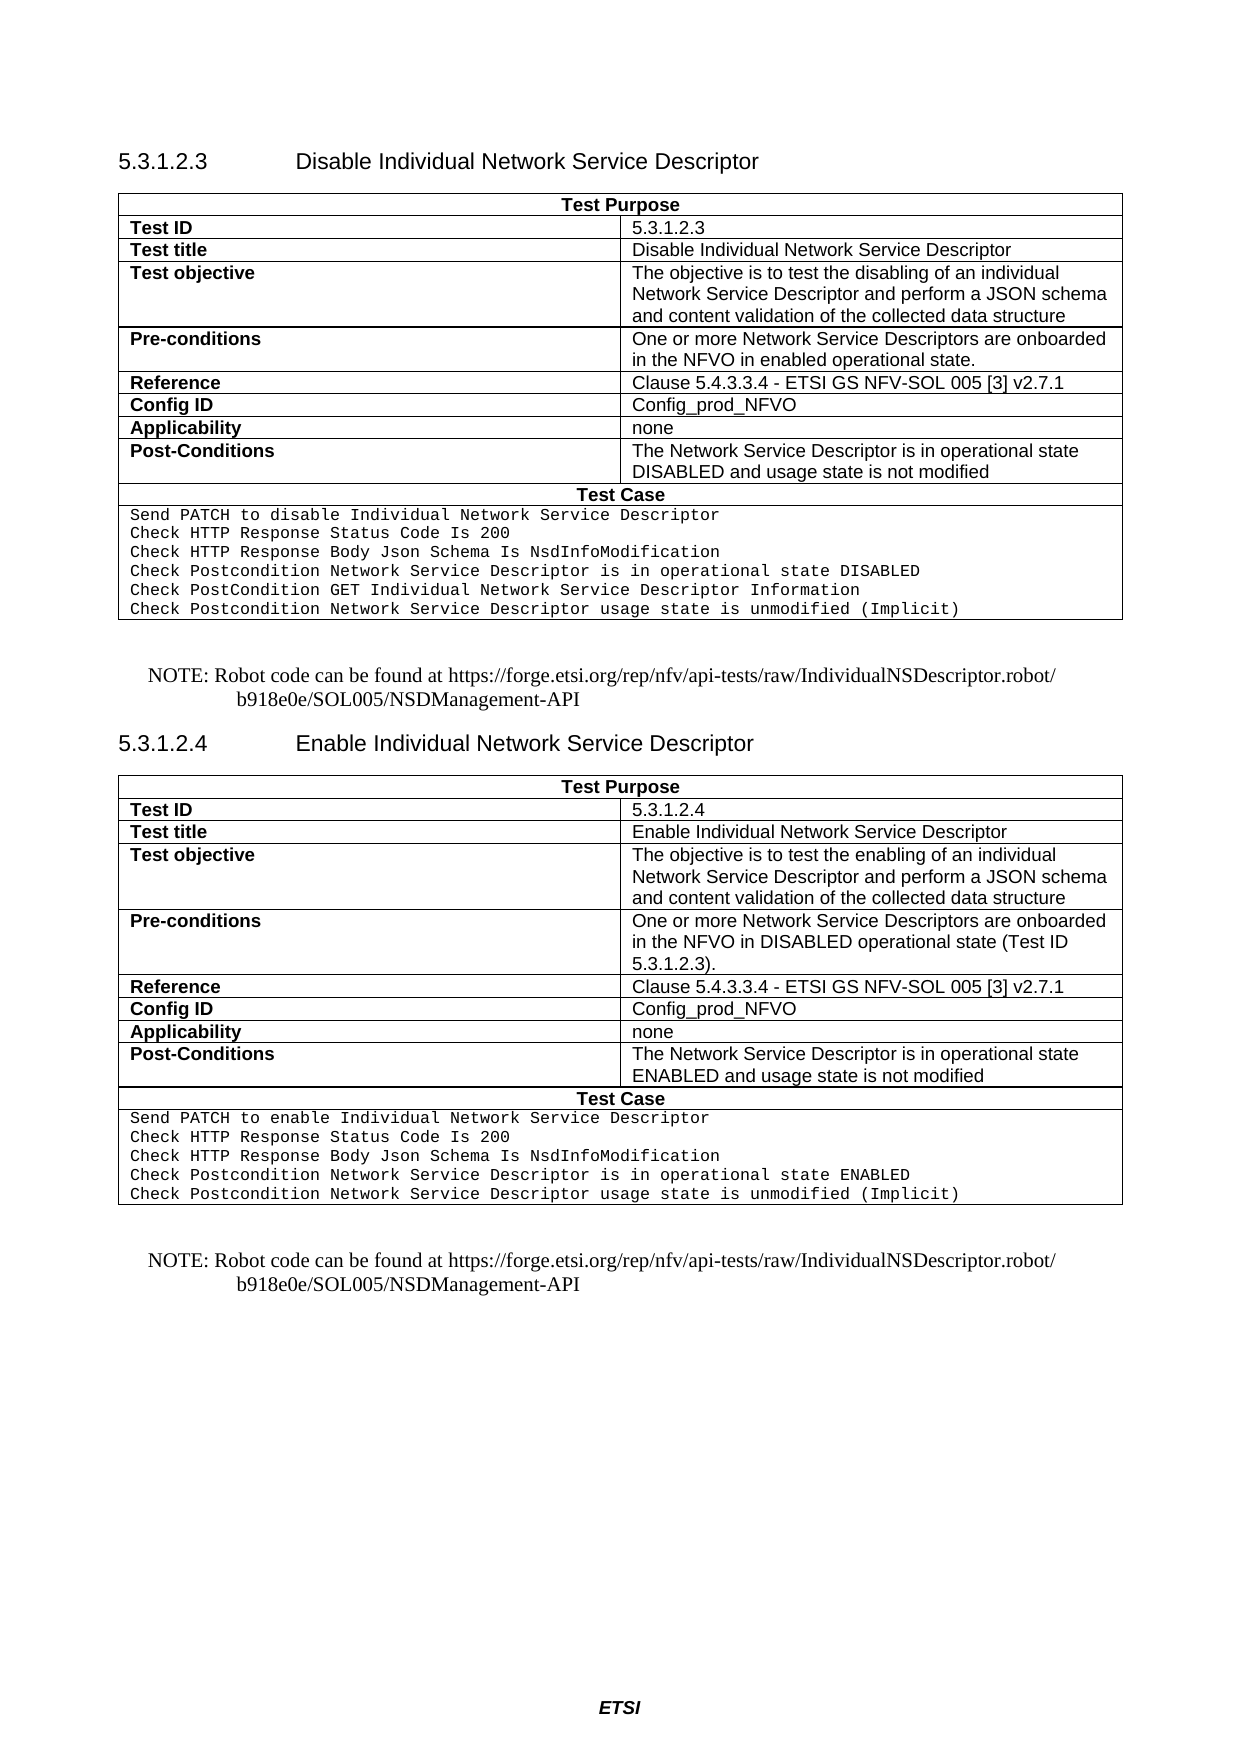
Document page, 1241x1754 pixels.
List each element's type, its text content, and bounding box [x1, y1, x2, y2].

table_cell none [621, 1021, 1122, 1042]
table_cell Reference [119, 975, 620, 997]
table_cell One or more Network Service Descriptors are onboarded in the NFVO in DISABLED operational state (Test ID 5.3.1.2.3). [621, 910, 1122, 974]
table_cell Config ID [119, 998, 620, 1019]
table_header Test Purpose [119, 776, 1122, 798]
table_cell The Network Service Descriptor is in operational state ENABLED and usage state is not modified [621, 1043, 1122, 1086]
subtitle 5.3.1.2.3 Disable Individual Network Service Descriptor [118, 148, 1122, 174]
table_cell Test Case [119, 1088, 1122, 1109]
subtitle 5.3.1.2.4 Enable Individual Network Service Descriptor [118, 730, 1122, 756]
table_cell Applicability [119, 1021, 620, 1042]
table_header Test Purpose [119, 194, 1122, 215]
table_cell 5.3.1.2.4 [621, 799, 1122, 820]
table_cell The Network Service Descriptor is in operational state DISABLED and usage state is not modified [621, 439, 1122, 482]
table_cell Send PATCH to enable Individual Network Service Descriptor Check HTTP Response Status Code Is 200 Check HTTP Response Body Json Schema Is NsdInfoModification Check Postcondition Network Service Descriptor is in operational state ENABLED Check Postcondition Network Service Descriptor usage state is unmodified (Implicit) [119, 1110, 1122, 1204]
table_cell Pre-conditions [119, 910, 620, 974]
table_cell Disable Individual Network Service Descriptor [621, 239, 1122, 261]
table_cell Post-Conditions [119, 1043, 620, 1086]
table_cell Test title [119, 239, 620, 261]
table_cell Config ID [119, 394, 620, 416]
table_cell One or more Network Service Descriptors are onboarded in the NFVO in enabled operational state. [621, 328, 1122, 371]
table_cell Config_prod_NFVO [621, 998, 1122, 1019]
table_cell Config_prod_NFVO [621, 394, 1122, 416]
table_cell Test ID [119, 799, 620, 820]
table_cell Post-Conditions [119, 439, 620, 482]
table_cell Send PATCH to disable Individual Network Service Descriptor Check HTTP Response Status Code Is 200 Check HTTP Response Body Json Schema Is NsdInfoModification Check Postcondition Network Service Descriptor is in operational state DISABLED Check PostCondition GET Individual Network Service Descriptor Information Check Postcondition Network Service Descriptor usage state is unmodified (Implicit) [119, 506, 1122, 619]
table_cell Reference [119, 372, 620, 393]
table_cell Test title [119, 821, 620, 843]
table_cell Test Case [119, 484, 1122, 505]
table_cell none [621, 417, 1122, 438]
table_cell Test objective [119, 844, 620, 909]
text NOTE: Robot code can be found at https://forge.etsi.org/rep/nfv/api-tests/raw/IndividualNSDescriptor.robot/b918e0e/SOL005/NSDManagement-API [148, 663, 1122, 711]
table_cell Clause 5.4.3.3.4 - ETSI GS NFV-SOL 005 [3] v2.7.1 [621, 975, 1122, 997]
table_cell The objective is to test the disabling of an individual Network Service Descriptor and perform a JSON schema and content validation of the collected data structure [621, 262, 1122, 326]
table_cell Clause 5.4.3.3.4 - ETSI GS NFV-SOL 005 [3] v2.7.1 [621, 372, 1122, 393]
table_cell Applicability [119, 417, 620, 438]
table_cell Test objective [119, 262, 620, 326]
table_cell Test ID [119, 216, 620, 238]
table_cell The objective is to test the enabling of an individual Network Service Descriptor and perform a JSON schema and content validation of the collected data structure [621, 844, 1122, 909]
table_cell 5.3.1.2.3 [621, 216, 1122, 238]
table_cell Enable Individual Network Service Descriptor [621, 821, 1122, 843]
table_cell Pre-conditions [119, 328, 620, 371]
text NOTE: Robot code can be found at https://forge.etsi.org/rep/nfv/api-tests/raw/IndividualNSDescriptor.robot/b918e0e/SOL005/NSDManagement-API [148, 1248, 1122, 1296]
